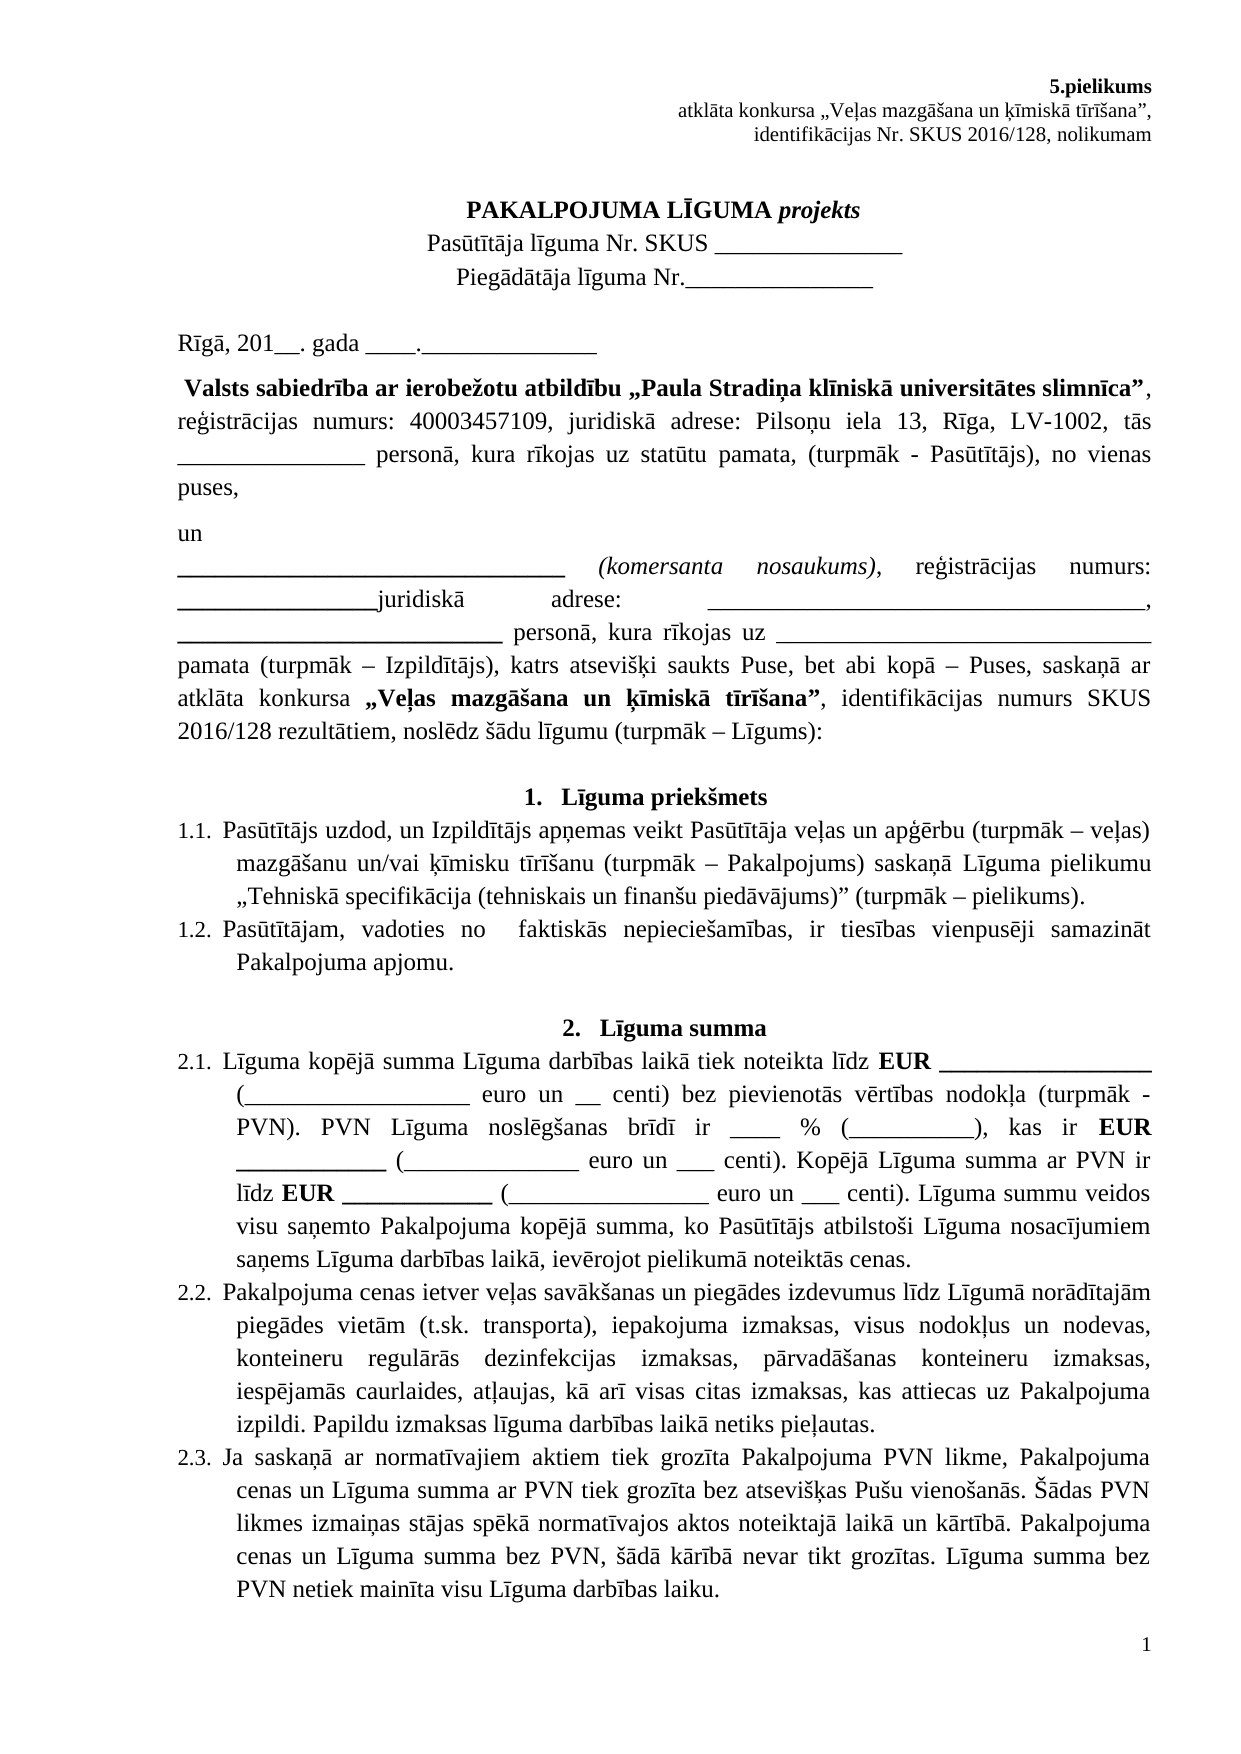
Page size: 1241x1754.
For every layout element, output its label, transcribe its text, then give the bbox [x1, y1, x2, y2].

text Valsts sabiedrība ar ierobežotu atbildību „Paula Stradiņa klīniskā universitātes slimnīca”, reģistrācijas numurs: 40003457109, juridiskā adrese: Pilsoņu iela 13, Rīga, LV-1002, tās _______________ personā, kura rīkojas uz statūtu pamata, (turpmāk - Pasūtītājs), no vienas puses, [177, 373, 1152, 501]
text PAKALPOJUMA LĪGUMA projekts [177, 196, 1152, 224]
list Līguma priekšmets [140, 782, 1152, 811]
text Piegādātāja līguma Nr._______________ [177, 262, 1152, 290]
text un [177, 518, 1152, 546]
list Līguma kopējā summa Līguma darbības laikā tiek noteikta līdz EUR _________________ (__________________ euro un __ centi) bez pievienotās vērtības nodokļa (turpmāk - PVN). PVN Līguma noslēgšanas brīdī ir ____ % (__________), kas ir EUR ____________ (______________ euro un ___ centi). Kopējā Līguma summa ar PVN ir līdz EUR ____________ (________________ euro un ___ centi). Līguma summu veidos visu saņemto Pakalpojuma kopējā summa, ko Pasūtītājs atbilstoši Līguma nosacījumiem saņems Līguma darbības laikā, ievērojot pielikumā noteiktās cenas. [177, 1046, 1152, 1273]
list Ja saskaņā ar normatīvajiem aktiem tiek grozīta Pakalpojuma PVN likme, Pakalpojuma cenas un Līguma summa ar PVN tiek grozīta bez atsevišķas Pušu vienošanās. Šādas PVN likmes izmaiņas stājas spēkā normatīvajos aktos noteiktajā laikā un kārtībā. Pakalpojuma cenas un Līguma summa bez PVN, šādā kārībā nevar tikt grozītas. Līguma summa bez PVN netiek mainīta visu Līguma darbības laiku. [177, 1442, 1152, 1603]
list Pakalpojuma cenas ietver veļas savākšanas un piegādes izdevumus līdz Līgumā norādītajām piegādes vietām (t.sk. transporta), iepakojuma izmaksas, visus nodokļus un nodevas, konteineru regulārās dezinfekcijas izmaksas, pārvadāšanas konteineru izmaksas, iespējamās caurlaides, atļaujas, kā arī visas citas izmaksas, kas attiecas uz Pakalpojuma izpildi. Papildu izmaksas līguma darbības laikā netiks pieļautas. [177, 1277, 1152, 1438]
list Pasūtītājam, vadoties no faktiskās nepieciešamības, ir tiesības vienpusēji samazināt Pakalpojuma apjomu. [177, 914, 1152, 976]
text Rīgā, 201__. gada ____.______________ [177, 328, 1152, 356]
text _______________________________ (komersanta nosaukums), reģistrācijas numurs: ________________juridiskā adrese: ___________________________________, __________________________ personā, kura rīkojas uz ______________________________ pamata (turpmāk – Izpildītājs), katrs atsevišķi saukts Puse, bet abi kopā – Puses, saskaņā ar atklāta konkursa „Veļas mazgāšana un ķīmiskā tīrīšana”, identifikācijas numurs SKUS 2016/128 rezultātiem, noslēdz šādu līgumu (turpmāk – Līgums): [177, 551, 1152, 744]
text Pasūtītāja līguma Nr. SKUS _______________ [177, 228, 1152, 257]
list Pasūtītājs uzdod, un Izpildītājs apņemas veikt Pasūtītāja veļas un apģērbu (turpmāk – veļas) mazgāšanu un/vai ķīmisku tīrīšanu (turpmāk – Pakalpojums) saskaņā Līguma pielikumu „Tehniskā specifikācija (tehniskais un finanšu piedāvājums)” (turpmāk – pielikums). [177, 815, 1152, 910]
list Līguma summa [177, 1013, 1152, 1042]
